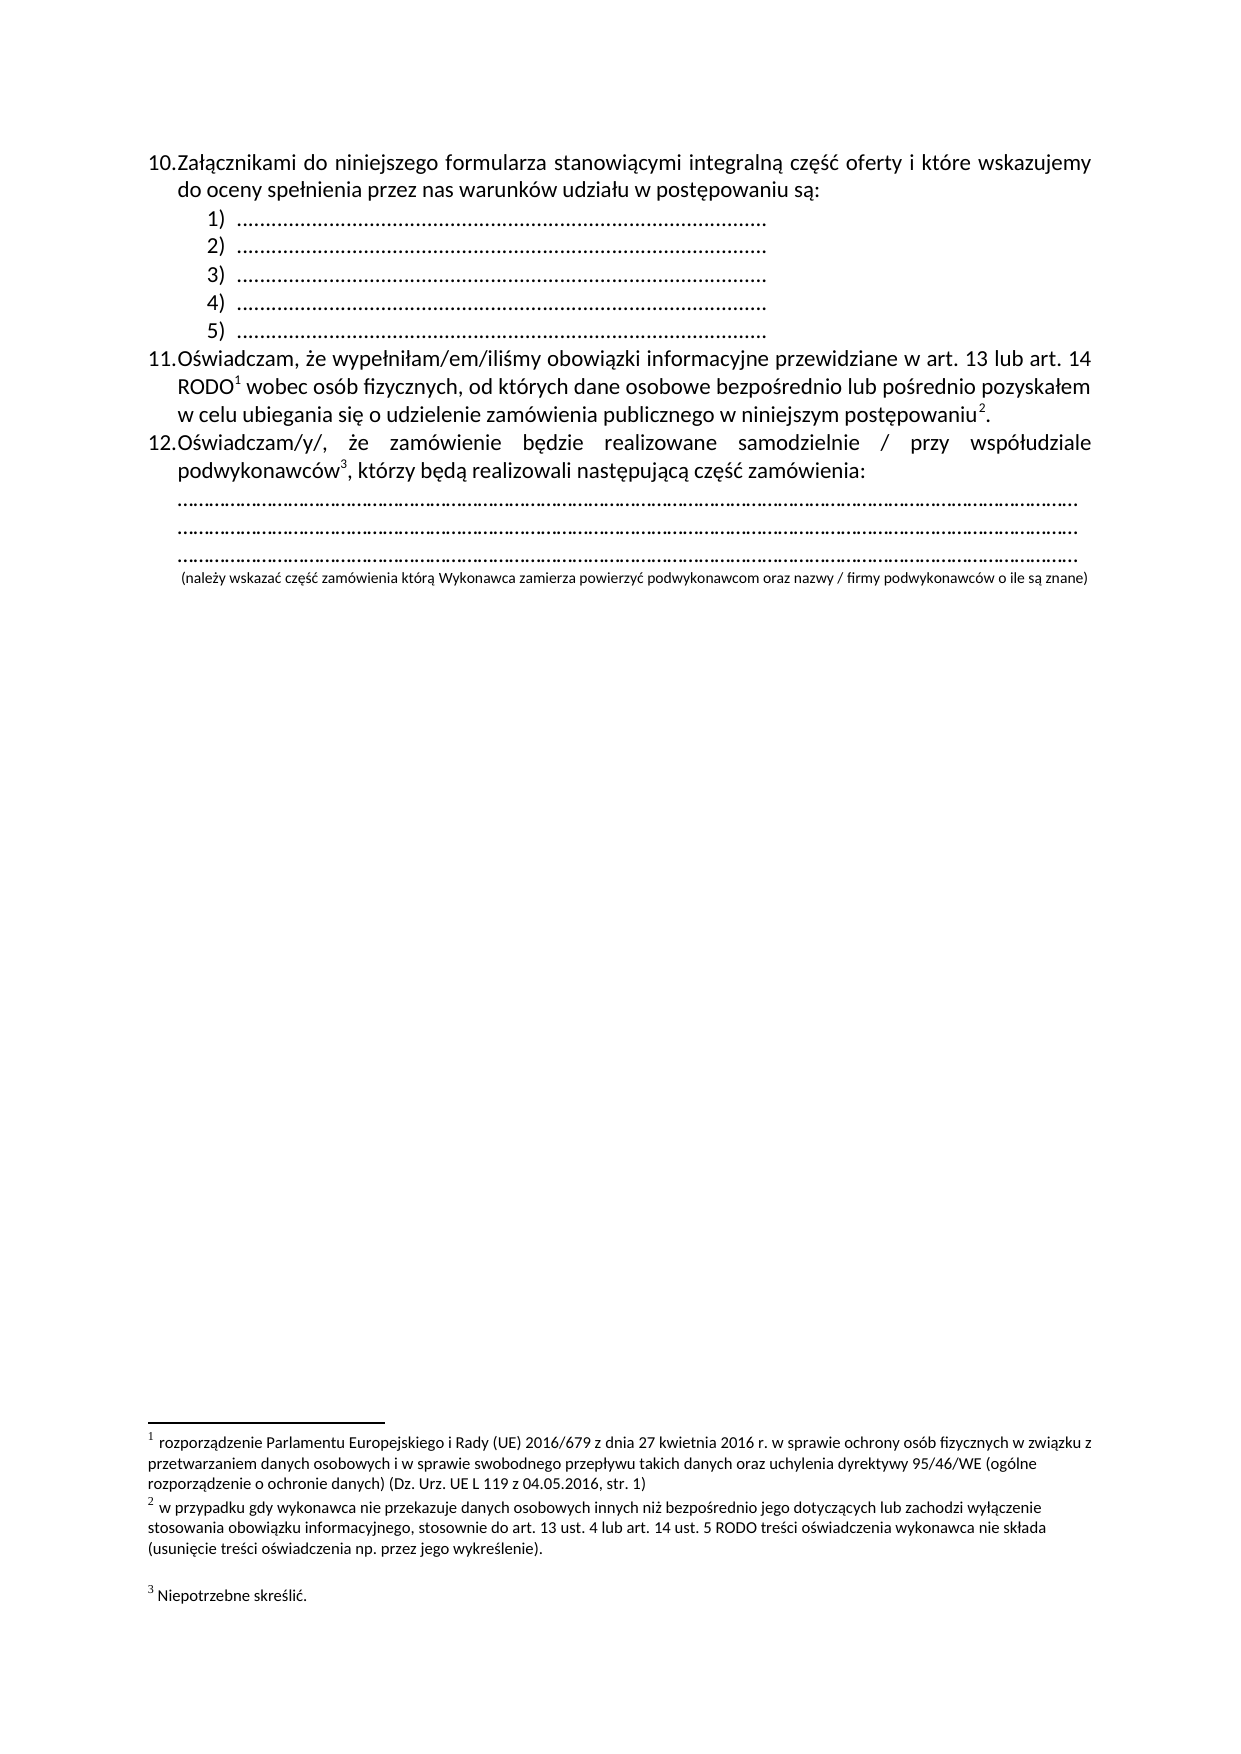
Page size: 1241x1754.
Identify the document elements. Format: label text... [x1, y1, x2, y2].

list ............................................................................................ [207, 204, 1093, 232]
list ............................................................................................ [207, 316, 1093, 344]
list Oświadczam, że wypełniłam/em/iliśmy obowiązki informacyjne przewidziane w art. 13 lub art. 14 RODO wobec osób fizycznych, od których dane osobowe bezpośrednio lub pośrednio pozyskałem w celu ubiegania się o udzielenie zamówienia publicznego w niniejszym postępowaniu. [148, 344, 1093, 428]
list ............................................................................................ [207, 232, 1093, 260]
list Oświadczam/y/, że zamówienie będzie realizowane samodzielnie / przy współudziale podwykonawców, którzy będą realizowali następującą część zamówienia: [148, 428, 1093, 484]
list ……………………………………………………………………………………………………………………………………………………… [177, 512, 1093, 540]
text ……………………………………………………………………………………………………………………………………………………… [148, 484, 1093, 512]
list (należy wskazać część zamówienia którą Wykonawca zamierza powierzyć podwykonawcom oraz nazwy / firmy podwykonawców o ile są znane) [177, 568, 1093, 587]
list ............................................................................................ [207, 260, 1093, 288]
list Załącznikami do niniejszego formularza stanowiącymi integralną część oferty i które wskazujemy do oceny spełnienia przez nas warunków udziału w postępowaniu są: [148, 148, 1093, 204]
list ............................................................................................ [207, 288, 1093, 316]
list ……………………………………………………………………………………………………………………………………………………… [177, 540, 1093, 568]
